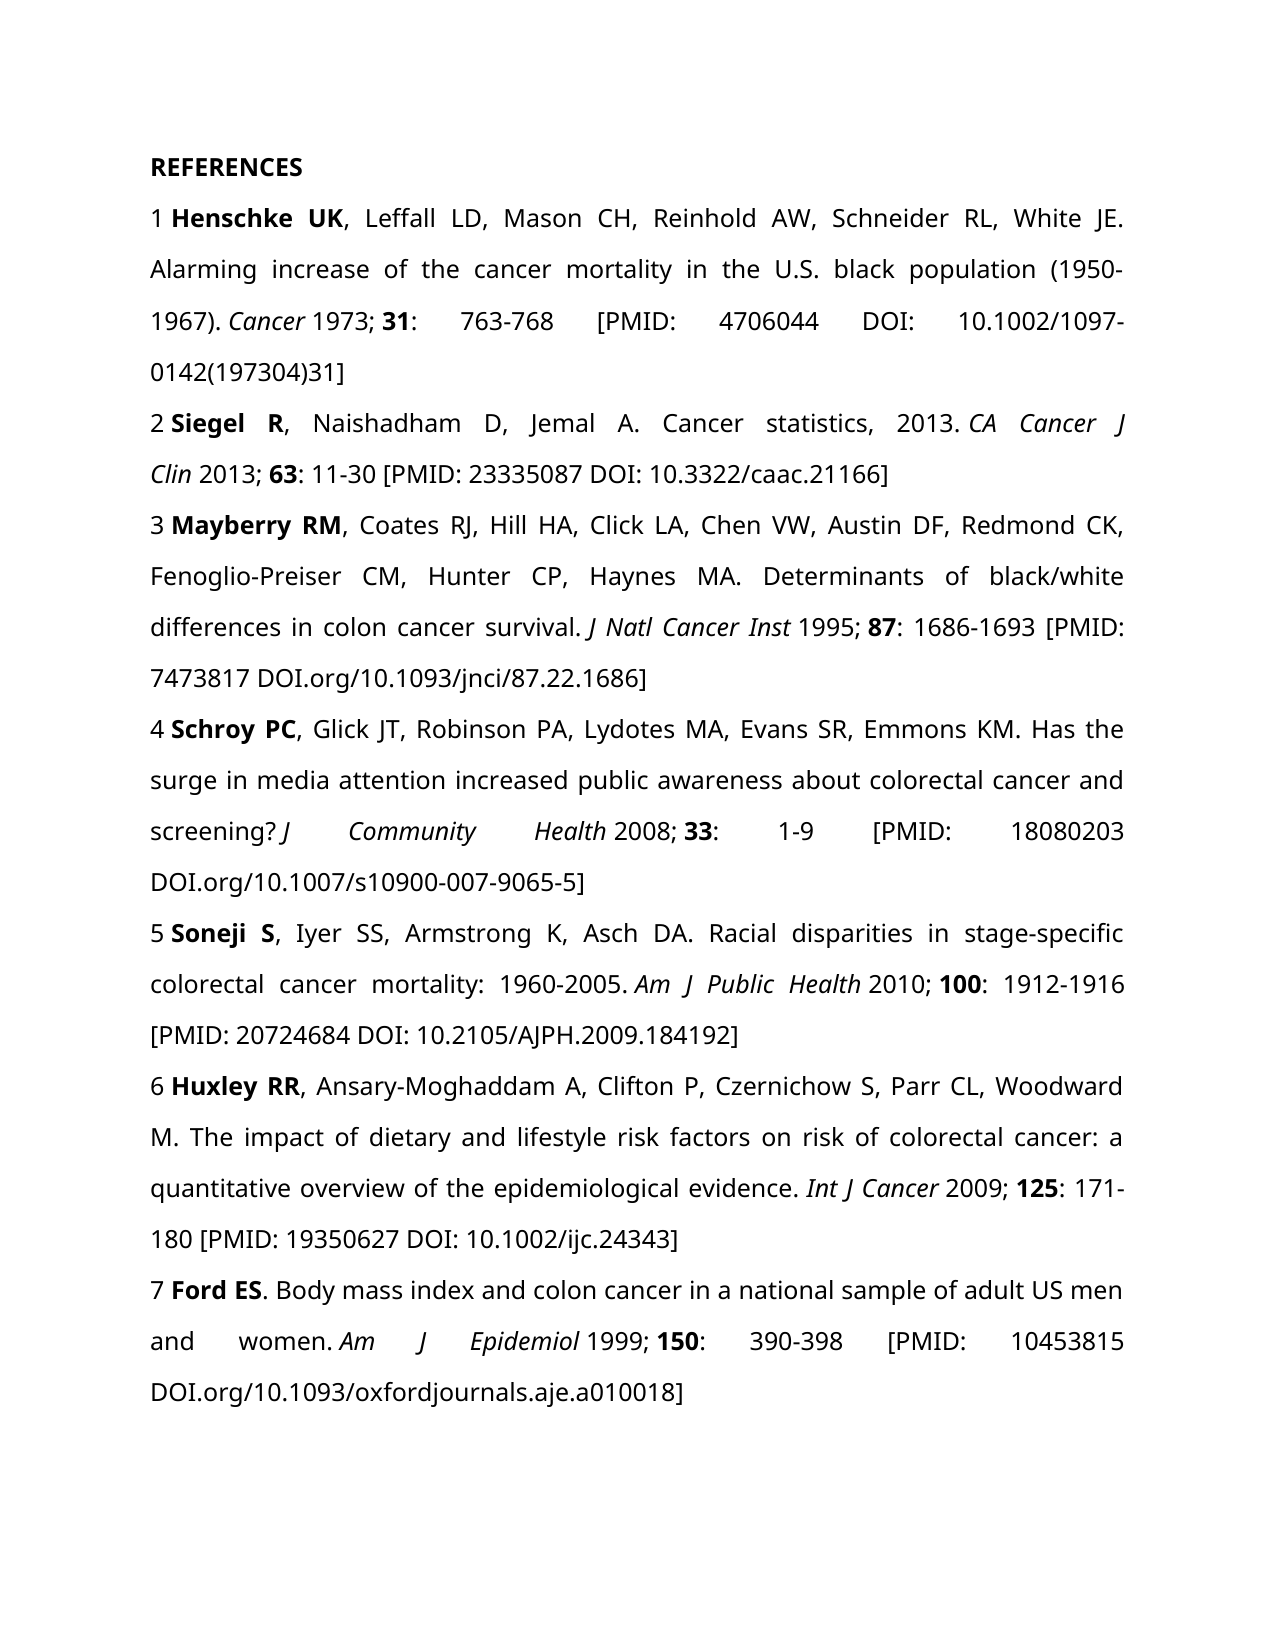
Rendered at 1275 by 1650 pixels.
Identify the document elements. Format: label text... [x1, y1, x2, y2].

text 3 Mayberry RM, Coates RJ, Hill HA, Click LA, Chen VW, Austin DF, Redmond CK, Fenoglio-Preiser CM, Hunter CP, Haynes MA. Determinants of black/white differences in colon cancer survival. J Natl Cancer Inst 1995; 87: 1686-1693 [PMID: 7473817 DOI.org/10.1093/jnci/87.22.1686] [150, 507, 1125, 694]
text 5 Soneji S, Iyer SS, Armstrong K, Asch DA. Racial disparities in stage-specific colorectal cancer mortality: 1960-2005. Am J Public Health 2010; 100: 1912-1916 [PMID: 20724684 DOI: 10.2105/AJPH.2009.184192] [150, 916, 1125, 1052]
text 6 Huxley RR, Ansary-Moghaddam A, Clifton P, Czernichow S, Parr CL, Woodward M. The impact of dietary and lifestyle risk factors on risk of colorectal cancer: a quantitative overview of the epidemiological evidence. Int J Cancer 2009; 125: 171-180 [PMID: 19350627 DOI: 10.1002/ijc.24343] [150, 1069, 1125, 1256]
text 7 Ford ES. Body mass index and colon cancer in a national sample of adult US men and women. Am J Epidemiol 1999; 150: 390-398 [PMID: 10453815 DOI.org/10.1093/oxfordjournals.aje.a010018] [150, 1273, 1125, 1409]
text REFERENCES [150, 150, 1125, 184]
text 2 Siegel R, Naishadham D, Jemal A. Cancer statistics, 2013. CA Cancer J Clin 2013; 63: 11-30 [PMID: 23335087 DOI: 10.3322/caac.21166] [150, 405, 1125, 490]
text 1 Henschke UK, Leffall LD, Mason CH, Reinhold AW, Schneider RL, White JE. Alarming increase of the cancer mortality in the U.S. black population (1950-1967). Cancer 1973; 31: 763-768 [PMID: 4706044 DOI: 10.1002/1097-0142(197304)31] [150, 201, 1125, 388]
text 4 Schroy PC, Glick JT, Robinson PA, Lydotes MA, Evans SR, Emmons KM. Has the surge in media attention increased public awareness about colorectal cancer and screening? J Community Health 2008; 33: 1-9 [PMID: 18080203 DOI.org/10.1007/s10900-007-9065-5] [150, 711, 1125, 899]
